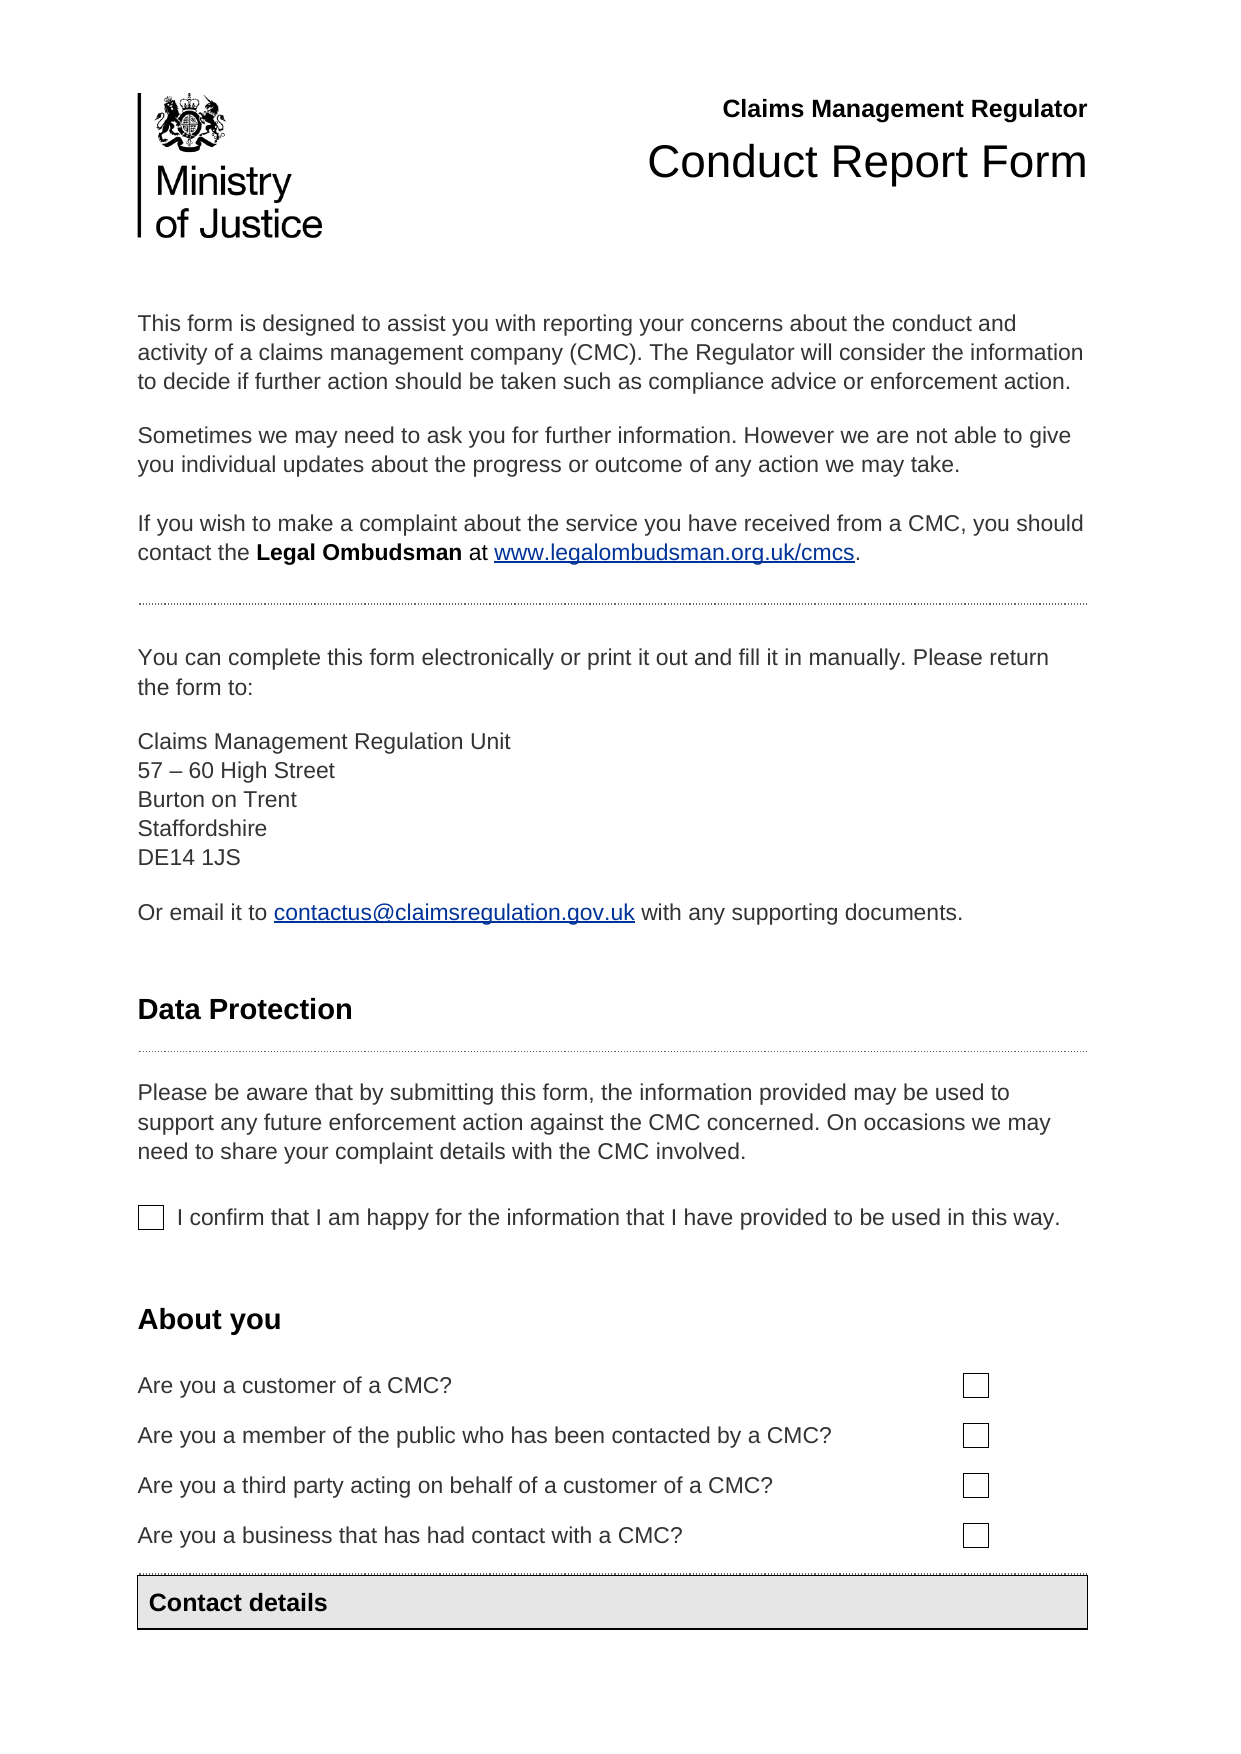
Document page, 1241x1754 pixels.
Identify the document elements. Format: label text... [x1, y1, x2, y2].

text Are you a member of the public who has been contacted by a CMC? [137, 1411, 1087, 1448]
text This form is designed to assist you with reporting your concerns about the conduct and activity of a claims management company (CMC). The Regulator will consider the information to decide if further action should be taken such as compliance advice or enforcement action. [137, 308, 1087, 395]
text Staffordshire [137, 813, 1087, 842]
text Claims Management Regulator [322, 94, 1087, 122]
text Are you a customer of a CMC? [137, 1361, 1087, 1398]
text About you [137, 1302, 1087, 1336]
text Or email it to contactus@claimsregulation.gov.uk with any supporting documents. [137, 897, 1087, 926]
text Burton on Trent [137, 784, 1087, 813]
text I confirm that I am happy for the information that I have provided to be used in this way. [137, 1202, 1087, 1232]
text Claims Management Regulation Unit [137, 726, 1087, 755]
picture [137, 93, 322, 238]
text Data Protection [137, 988, 1087, 1052]
text 57 – [137, 755, 1087, 784]
text Conduct Report Form [322, 135, 1087, 188]
text Are you a business that has had contact with a CMC? [137, 1511, 1087, 1575]
text Sometimes we may need to ask you for further information. However we are not able to give you individual updates about the progress or outcome of any action we may take. [137, 420, 1087, 478]
text You can complete this form electronically or print it out and fill it in manually. Please return the form to: [137, 642, 1087, 701]
text Are you a third party acting on behalf of a customer of a CMC? [137, 1461, 1087, 1498]
text If you wish to make a complaint about the service you have received from a CMC, you should contact the Legal Ombudsman at www.legalombudsman.org.uk/cmcs. [137, 508, 1087, 566]
table_header Contact details [138, 1576, 1087, 1628]
text Please be aware that by submitting this form, the information provided may be used to support any future enforcement action against the CMC concerned. On occasions we may need to share your complaint details with the CMC involved. [137, 1077, 1087, 1165]
text DE14 1JS [137, 842, 1087, 872]
